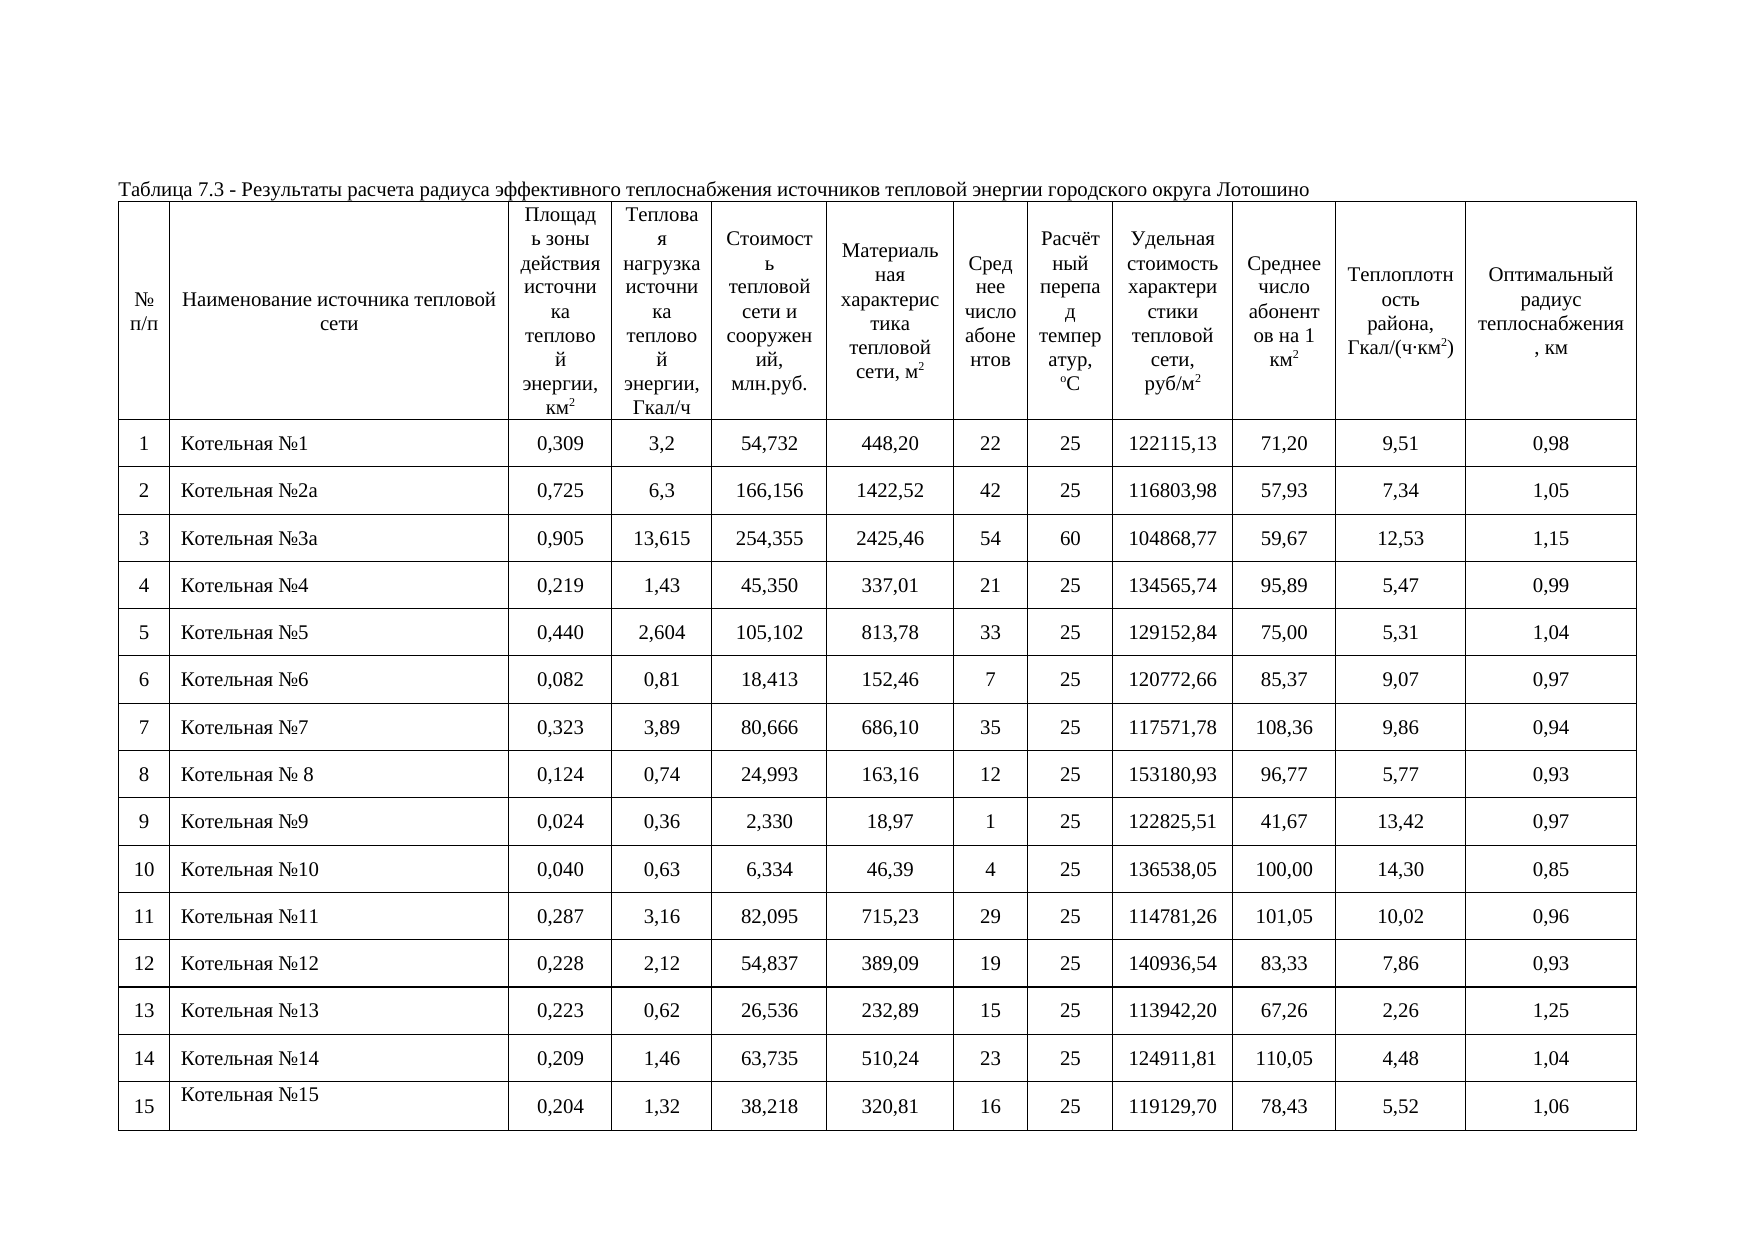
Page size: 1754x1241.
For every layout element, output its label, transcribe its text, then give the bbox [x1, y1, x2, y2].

table_cell 2425,46 [827, 515, 953, 561]
table_cell 59,67 [1233, 515, 1335, 561]
table_cell 35 [954, 704, 1027, 750]
table_cell 26,536 [712, 988, 826, 1034]
table_cell 9,07 [1336, 656, 1465, 703]
table_header № п/п [119, 202, 169, 419]
table_cell 1 [954, 798, 1027, 844]
table_cell 82,095 [712, 893, 826, 939]
table_header Наименование источника тепловой сети [170, 202, 508, 419]
table_cell 14,30 [1336, 846, 1465, 892]
table_cell 0,63 [612, 846, 711, 892]
table_cell 71,20 [1233, 420, 1335, 466]
table_cell 38,218 [712, 1082, 826, 1130]
table_cell 25 [1028, 656, 1112, 703]
table_cell 686,10 [827, 704, 953, 750]
table_cell 96,77 [1233, 751, 1335, 797]
table_cell 0,62 [612, 988, 711, 1034]
table_cell Котельная №10 [170, 846, 508, 892]
table_cell 320,81 [827, 1082, 953, 1130]
table_cell 0,85 [1466, 846, 1636, 892]
table_cell 117571,78 [1113, 704, 1232, 750]
table_cell 129152,84 [1113, 609, 1232, 655]
table_cell 12,53 [1336, 515, 1465, 561]
table_cell 0,93 [1466, 940, 1636, 986]
table_cell 0,024 [509, 798, 611, 844]
table_cell 18,97 [827, 798, 953, 844]
table_cell 57,93 [1233, 467, 1335, 513]
table_cell 0,040 [509, 846, 611, 892]
table_cell 15 [954, 988, 1027, 1034]
table_cell 1,15 [1466, 515, 1636, 561]
table_cell Котельная №6 [170, 656, 508, 703]
table_cell 10 [119, 846, 169, 892]
table_cell 3,16 [612, 893, 711, 939]
table_cell 5,77 [1336, 751, 1465, 797]
table_cell 95,89 [1233, 562, 1335, 608]
table_cell 15 [119, 1082, 169, 1130]
table_cell Котельная №14 [170, 1035, 508, 1081]
table_cell 42 [954, 467, 1027, 513]
table_cell 510,24 [827, 1035, 953, 1081]
table_cell 9,86 [1336, 704, 1465, 750]
table_header Площадь зоны действия источника тепловой энергии, км2 [509, 202, 611, 419]
table_cell 25 [1028, 1035, 1112, 1081]
table_cell 54,837 [712, 940, 826, 986]
table_cell 25 [1028, 751, 1112, 797]
table_cell 29 [954, 893, 1027, 939]
table_cell 7,34 [1336, 467, 1465, 513]
table_cell 19 [954, 940, 1027, 986]
table_cell 54 [954, 515, 1027, 561]
table_cell 1,46 [612, 1035, 711, 1081]
table_header Среднее число абонентов на 1 км2 [1233, 202, 1335, 419]
table_cell 0,905 [509, 515, 611, 561]
table_cell 7 [954, 656, 1027, 703]
table_cell 114781,26 [1113, 893, 1232, 939]
table_cell 0,228 [509, 940, 611, 986]
table_cell 1,05 [1466, 467, 1636, 513]
table_cell 7 [119, 704, 169, 750]
table_cell Котельная №7 [170, 704, 508, 750]
table_cell 389,09 [827, 940, 953, 986]
table_cell 13 [119, 988, 169, 1034]
table_cell 25 [1028, 609, 1112, 655]
table_cell 0,323 [509, 704, 611, 750]
table_cell 33 [954, 609, 1027, 655]
table_cell 0,725 [509, 467, 611, 513]
table_cell 0,81 [612, 656, 711, 703]
table_cell 0,74 [612, 751, 711, 797]
table_cell 0,124 [509, 751, 611, 797]
table_cell 78,43 [1233, 1082, 1335, 1130]
table_cell Котельная №13 [170, 988, 508, 1034]
table_cell 122825,51 [1113, 798, 1232, 844]
table_cell 25 [1028, 988, 1112, 1034]
table_cell 5 [119, 609, 169, 655]
table_cell 0,93 [1466, 751, 1636, 797]
table_cell Котельная №1 [170, 420, 508, 466]
table_cell 2,330 [712, 798, 826, 844]
table_cell 0,97 [1466, 656, 1636, 703]
table_cell 13,615 [612, 515, 711, 561]
table_cell Котельная №2а [170, 467, 508, 513]
table_header Стоимость тепловой сети и сооружений, млн.руб. [712, 202, 826, 419]
table_cell 25 [1028, 893, 1112, 939]
table_header Теплоплотность района, Гкал/(ч∙км2) [1336, 202, 1465, 419]
table_cell 12 [119, 940, 169, 986]
table_cell 9 [119, 798, 169, 844]
table_cell 25 [1028, 704, 1112, 750]
table_cell 1,25 [1466, 988, 1636, 1034]
table_cell 75,00 [1233, 609, 1335, 655]
table_cell 23 [954, 1035, 1027, 1081]
table_cell Котельная №4 [170, 562, 508, 608]
table_header Оптимальный радиус теплоснабжения, км [1466, 202, 1636, 419]
table_cell 0,97 [1466, 798, 1636, 844]
table_cell 85,37 [1233, 656, 1335, 703]
table_cell Котельная №3а [170, 515, 508, 561]
table_cell 108,36 [1233, 704, 1335, 750]
table_cell 25 [1028, 562, 1112, 608]
table_cell 13,42 [1336, 798, 1465, 844]
table_cell 10,02 [1336, 893, 1465, 939]
table_cell 2,604 [612, 609, 711, 655]
table_cell 25 [1028, 940, 1112, 986]
table_cell 25 [1028, 1082, 1112, 1130]
table_cell 122115,13 [1113, 420, 1232, 466]
table_cell 134565,74 [1113, 562, 1232, 608]
table_cell 153180,93 [1113, 751, 1232, 797]
table_cell 813,78 [827, 609, 953, 655]
table_cell 254,355 [712, 515, 826, 561]
table_cell 5,52 [1336, 1082, 1465, 1130]
table_cell 60 [1028, 515, 1112, 561]
table_cell 0,209 [509, 1035, 611, 1081]
table_cell 0,219 [509, 562, 611, 608]
table_header Удельная стоимость характеристики тепловой сети, руб/м2 [1113, 202, 1232, 419]
table_cell 3 [119, 515, 169, 561]
table_cell 1 [119, 420, 169, 466]
table_cell 0,99 [1466, 562, 1636, 608]
table_cell 124911,81 [1113, 1035, 1232, 1081]
table_cell Котельная №9 [170, 798, 508, 844]
table_header Среднее число абонентов [954, 202, 1027, 419]
table_cell 1,43 [612, 562, 711, 608]
table_cell 9,51 [1336, 420, 1465, 466]
table_cell 1,04 [1466, 1035, 1636, 1081]
table_cell 1,32 [612, 1082, 711, 1130]
table_cell 5,31 [1336, 609, 1465, 655]
table_cell 140936,54 [1113, 940, 1232, 986]
table_cell 25 [1028, 846, 1112, 892]
table_cell 46,39 [827, 846, 953, 892]
table_cell 0,98 [1466, 420, 1636, 466]
table_cell 3,2 [612, 420, 711, 466]
table_cell 12 [954, 751, 1027, 797]
table_cell 4 [954, 846, 1027, 892]
table_cell Котельная №12 [170, 940, 508, 986]
table_cell 25 [1028, 798, 1112, 844]
table_cell Котельная №5 [170, 609, 508, 655]
table_cell 80,666 [712, 704, 826, 750]
table_header Расчётный перепад температур, оС [1028, 202, 1112, 419]
table_cell 25 [1028, 420, 1112, 466]
table_cell 6,334 [712, 846, 826, 892]
table_cell 8 [119, 751, 169, 797]
table_cell 101,05 [1233, 893, 1335, 939]
table_cell 3,89 [612, 704, 711, 750]
table_cell 166,156 [712, 467, 826, 513]
table_cell 110,05 [1233, 1035, 1335, 1081]
table_cell 0,440 [509, 609, 611, 655]
table_cell 2 [119, 467, 169, 513]
table_cell Котельная №15 [170, 1082, 508, 1130]
table_cell 25 [1028, 467, 1112, 513]
table_cell 105,102 [712, 609, 826, 655]
table_cell 18,413 [712, 656, 826, 703]
table_cell 24,993 [712, 751, 826, 797]
table_cell 6,3 [612, 467, 711, 513]
table_cell 0,96 [1466, 893, 1636, 939]
table_cell 67,26 [1233, 988, 1335, 1034]
table_cell 4 [119, 562, 169, 608]
text Таблица 7.3 - Результаты расчета радиуса эффективного теплоснабжения источников тепловой энергии городского округа Лотошино [118, 177, 1636, 201]
table_cell 21 [954, 562, 1027, 608]
table_cell 116803,98 [1113, 467, 1232, 513]
table_cell 6 [119, 656, 169, 703]
table_cell 136538,05 [1113, 846, 1232, 892]
table_header Материальная характеристика тепловой сети, м2 [827, 202, 953, 419]
table_cell 113942,20 [1113, 988, 1232, 1034]
table_cell 0,223 [509, 988, 611, 1034]
table_cell 1422,52 [827, 467, 953, 513]
table_cell 337,01 [827, 562, 953, 608]
table_cell 14 [119, 1035, 169, 1081]
table_cell 7,86 [1336, 940, 1465, 986]
table_cell 11 [119, 893, 169, 939]
table_cell 2,12 [612, 940, 711, 986]
table_cell 2,26 [1336, 988, 1465, 1034]
table_cell 22 [954, 420, 1027, 466]
table_cell 63,735 [712, 1035, 826, 1081]
table_cell 152,46 [827, 656, 953, 703]
table_header Тепловая нагрузка источника тепловой энергии, Гкал/ч [612, 202, 711, 419]
table_cell 120772,66 [1113, 656, 1232, 703]
table_cell 0,204 [509, 1082, 611, 1130]
table_cell 0,309 [509, 420, 611, 466]
table_cell 1,04 [1466, 609, 1636, 655]
table_cell 5,47 [1336, 562, 1465, 608]
table_cell 41,67 [1233, 798, 1335, 844]
table_cell 119129,70 [1113, 1082, 1232, 1130]
table_cell 163,16 [827, 751, 953, 797]
table_cell 54,732 [712, 420, 826, 466]
table_cell 100,00 [1233, 846, 1335, 892]
table_cell 0,36 [612, 798, 711, 844]
table_cell 83,33 [1233, 940, 1335, 986]
table_cell 0,94 [1466, 704, 1636, 750]
table_cell 0,287 [509, 893, 611, 939]
table_cell Котельная № 8 [170, 751, 508, 797]
table_cell 0,082 [509, 656, 611, 703]
table_cell 16 [954, 1082, 1027, 1130]
table_cell Котельная №11 [170, 893, 508, 939]
table_cell 104868,77 [1113, 515, 1232, 561]
table_cell 45,350 [712, 562, 826, 608]
table_cell 1,06 [1466, 1082, 1636, 1130]
table_cell 4,48 [1336, 1035, 1465, 1081]
table_cell 715,23 [827, 893, 953, 939]
table_cell 448,20 [827, 420, 953, 466]
table_cell 232,89 [827, 988, 953, 1034]
